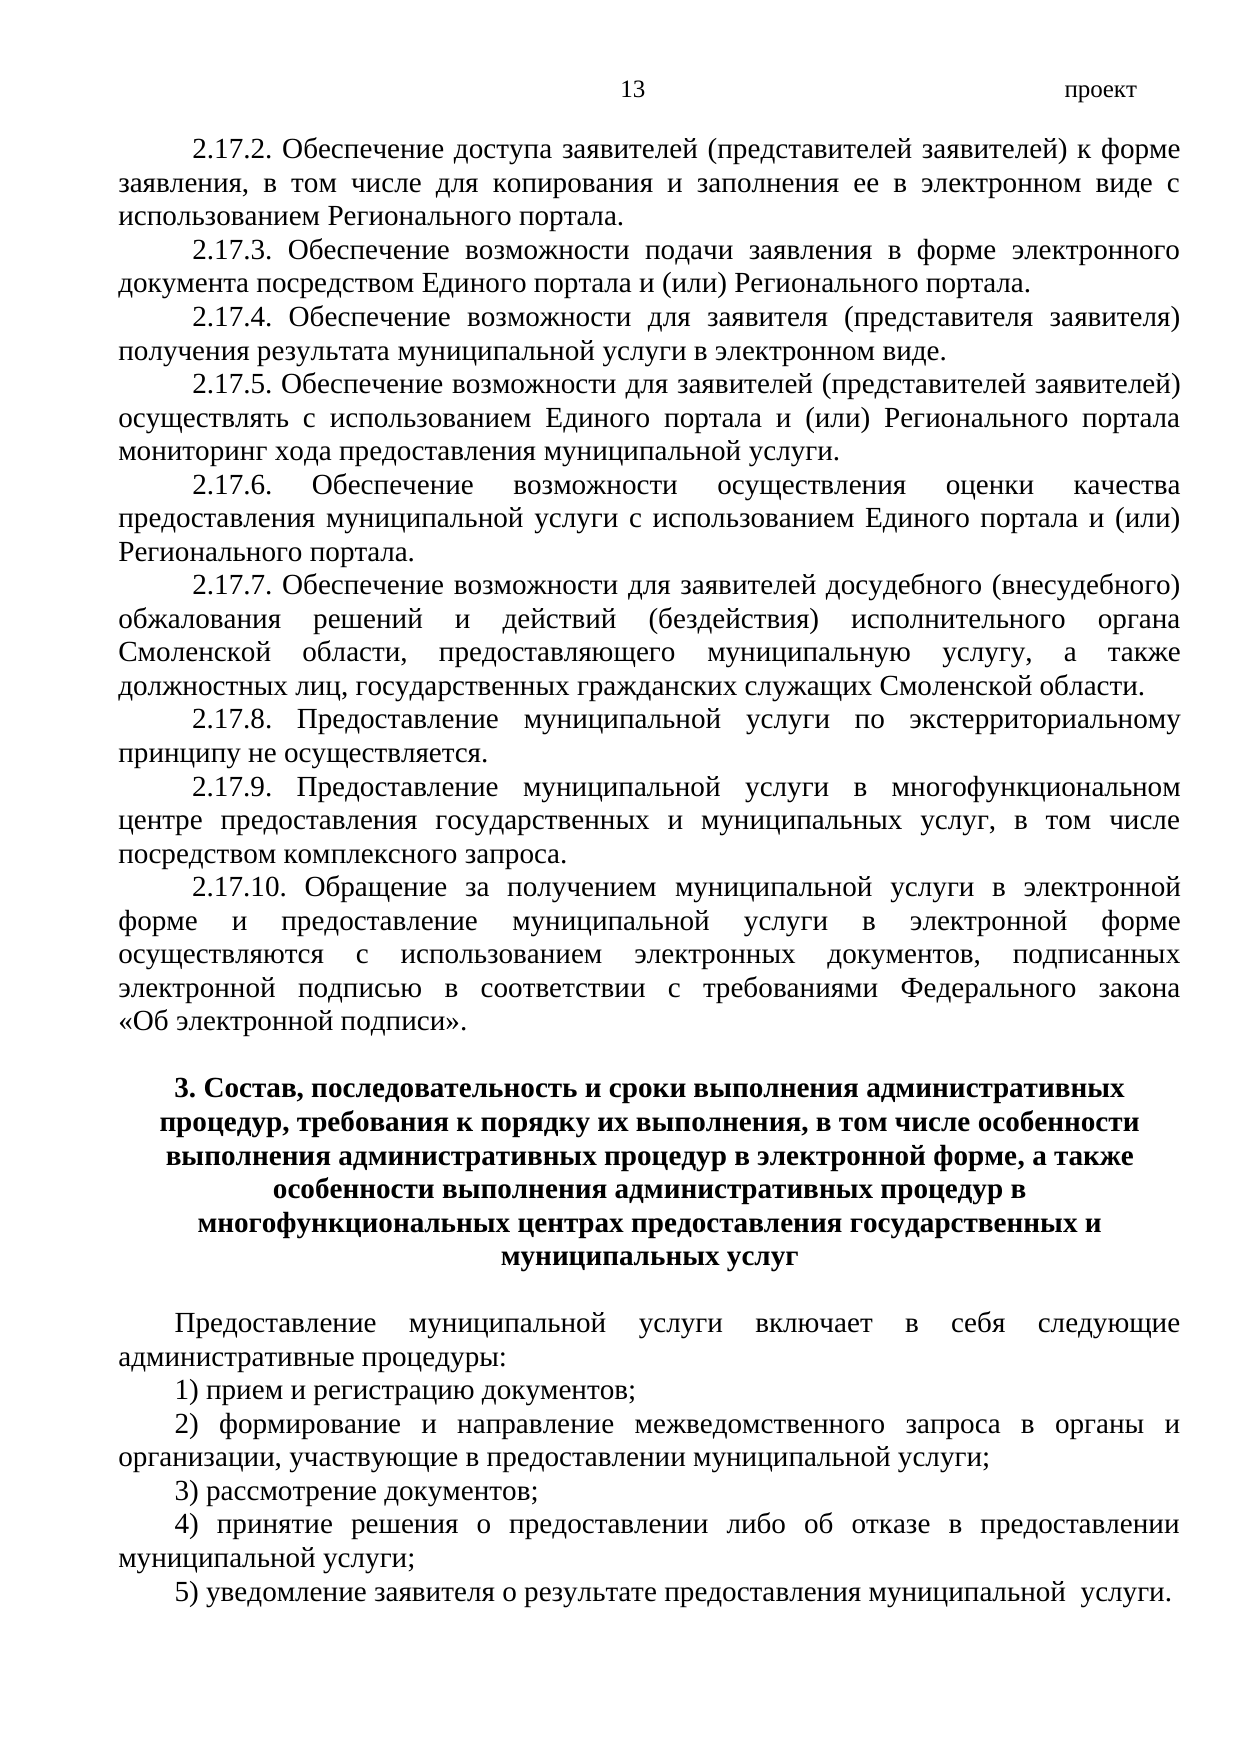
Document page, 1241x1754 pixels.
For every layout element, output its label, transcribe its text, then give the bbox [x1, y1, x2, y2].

text 2.17.6. Обеспечение возможности осуществления оценки качества предоставления муниципальной услуги с использованием Единого портала и (или) Регионального портала. [118, 467, 1181, 567]
text 3) рассмотрение документов; [118, 1473, 1181, 1507]
text 2) формирование и направление межведомственного запроса в органы и организации, участвующие в предоставлении муниципальной услуги; [118, 1406, 1181, 1473]
text 2.17.9. Предоставление муниципальной услуги в многофункциональном центре предоставления государственных и муниципальных услуг, в том числе посредством комплексного запроса. [118, 769, 1181, 869]
text 2.17.2. Обеспечение доступа заявителей (представителей заявителей) к форме заявления, в том числе для копирования и заполнения ее в электронном виде с использованием Регионального портала. [118, 131, 1181, 232]
text 2.17.10. Обращение за получением муниципальной услуги в электронной форме и предоставление муниципальной услуги в электронной форме осуществляются с использованием электронных документов, подписанных электронной подписью в соответствии с требованиями Федерального закона «Об электронной подписи». [118, 869, 1181, 1037]
text 1) прием и регистрацию документов; [118, 1372, 1181, 1406]
text 2.17.8. Предоставление муниципальной услуги по экстерриториальному принципу не осуществляется. [118, 702, 1181, 769]
text Предоставление муниципальной услуги включает в себя следующие административные процедуры: [118, 1305, 1181, 1372]
text 2.17.3. Обеспечение возможности подачи заявления в форме электронного документа посредством Единого портала и (или) Регионального портала. [118, 232, 1181, 299]
text 5) уведомление заявителя о результате предоставления муниципальной услуги. [118, 1574, 1181, 1607]
text 2.17.5. Обеспечение возможности для заявителей (представителей заявителей) осуществлять с использованием Единого портала и (или) Регионального портала мониторинг хода предоставления муниципальной услуги. [118, 366, 1181, 467]
text 3. Состав, последовательность и сроки выполнения административных процедур, требования к порядку их выполнения, в том числе особенности выполнения административных процедур в электронной форме, а также особенности выполнения административных процедур в многофункциональных центрах предоставления государственных и муниципальных услуг [118, 1071, 1181, 1272]
text 2.17.4. Обеспечение возможности для заявителя (представителя заявителя) получения результата муниципальной услуги в электронном виде. [118, 299, 1181, 366]
text 2.17.7. Обеспечение возможности для заявителей досудебного (внесудебного) обжалования решений и действий (бездействия) исполнительного органа Смоленской области, предоставляющего муниципальную услугу, а также должностных лиц, государственных гражданских служащих Смоленской области. [118, 567, 1181, 702]
text 4) принятие решения о предоставлении либо об отказе в предоставлении муниципальной услуги; [118, 1507, 1181, 1574]
